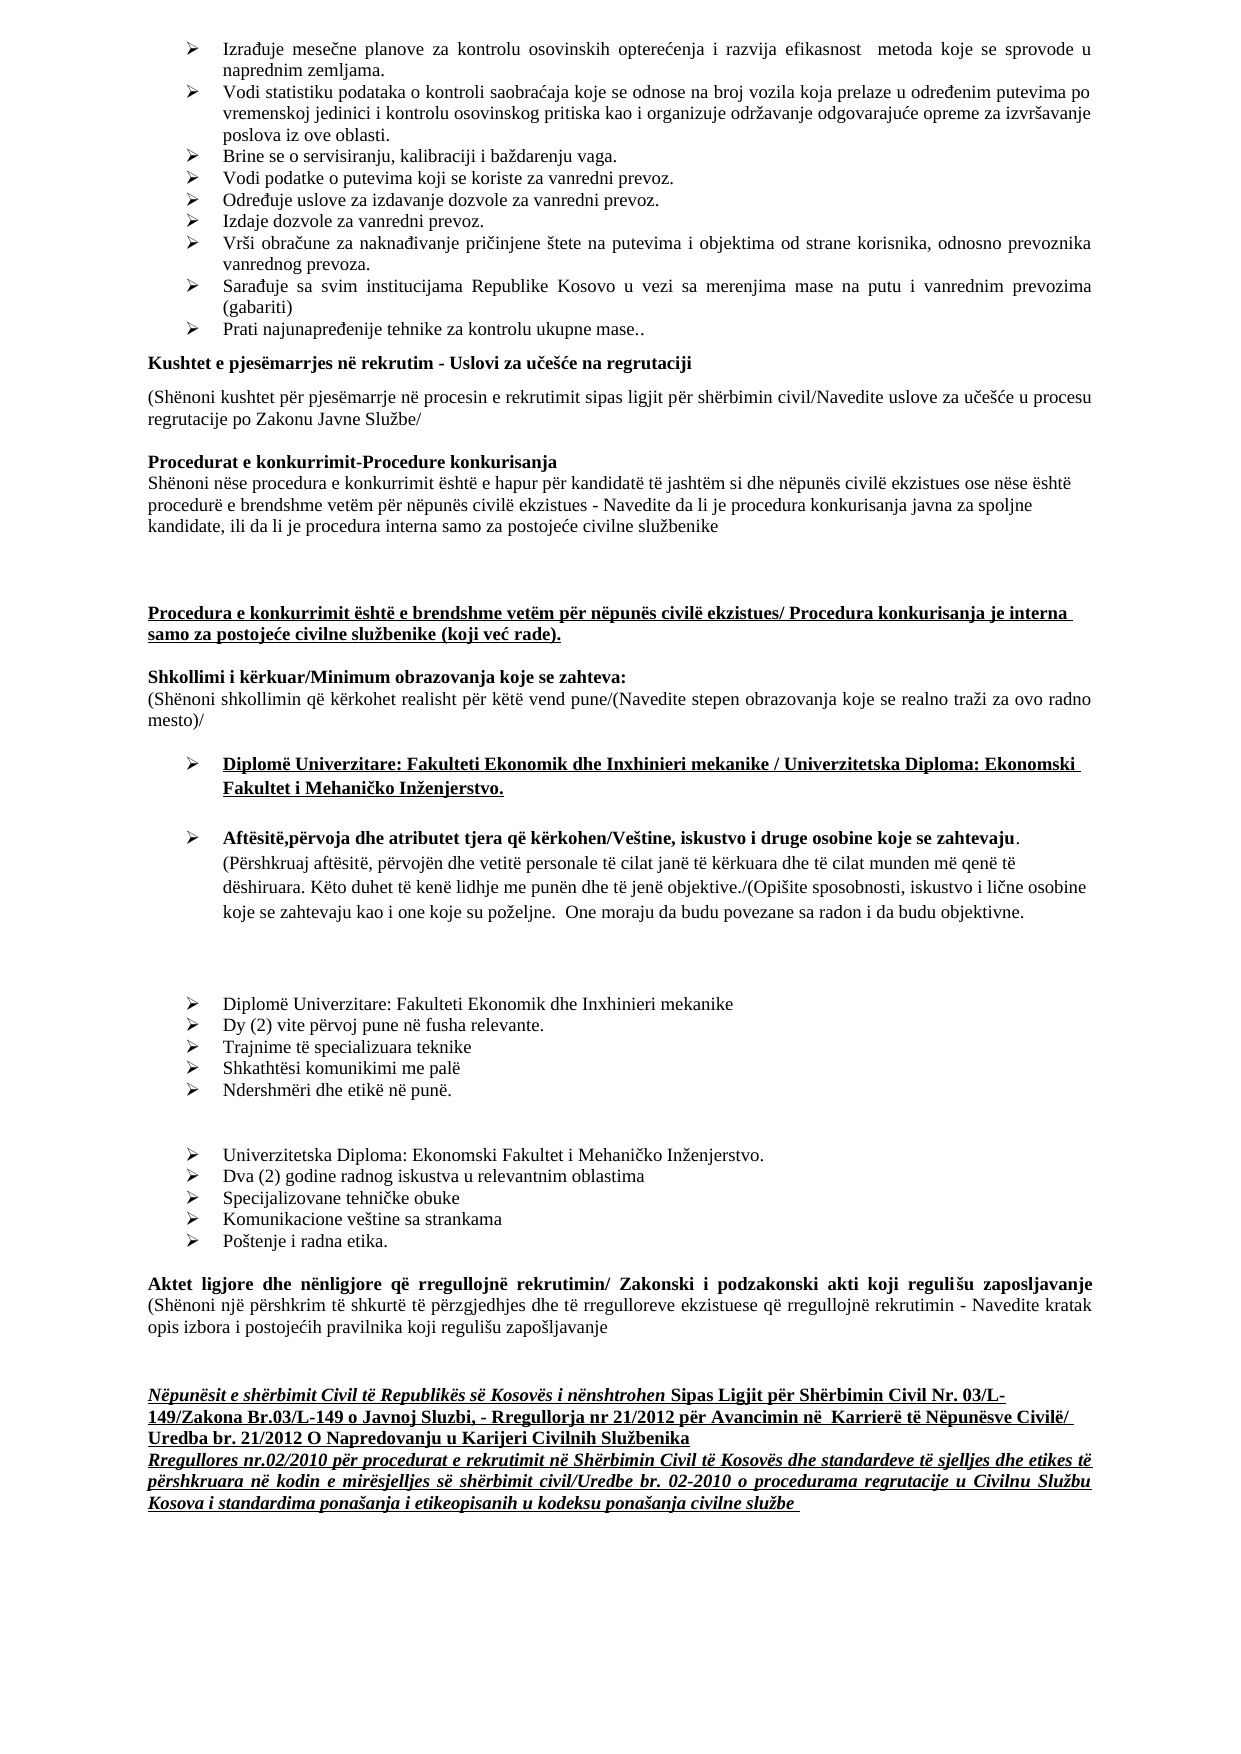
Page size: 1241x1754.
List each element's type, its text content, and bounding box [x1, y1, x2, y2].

list Izdaje dozvole za vanredni prevoz. [185, 210, 1092, 232]
list Vodi statistiku podataka o kontroli saobraćaja koje se odnose na broj vozila koja prelaze u određenim putevima po vremenskoj jedinici i kontrolu osovinskog pritiska kao i organizuje održavanje odgovarajuće opreme za izvršavanje poslova iz ove oblasti. [185, 81, 1092, 145]
text Procedurat e konkurrimit-Procedure konkurisanja [148, 451, 1092, 472]
text Aktet ligjore dhe nënligjore që rregullojnë rekrutimin/ Zakonski i podzakonski akti koji regulišu zaposljavanje (Shënoni një përshkrim të shkurtë të përzgjedhjes dhe të rregulloreve ekzistuese që rregullojnë rekrutimin - Navedite kratak opis izbora i postojećih pravilnika koji regulišu zapošljavanje [148, 1273, 1092, 1337]
list Trajnime të specializuara teknike [185, 1036, 1092, 1057]
list Sarađuje sa svim institucijama Republike Kosovo u vezi sa merenjima mase na putu i vanrednim prevozima (gabariti) [185, 275, 1092, 318]
list Izrađuje mesečne planove za kontrolu osovinskih opterećenja i razvija efikasnost metoda koje se sprovode u naprednim zemljama. [185, 37, 1092, 81]
list Dy (2) vite përvoj pune në fusha relevante. [185, 1014, 1092, 1036]
list Diplomë Univerzitare: Fakulteti Ekonomik dhe Inxhinieri mekanike / Univerzitetska Diploma: Ekonomski Fakultet i Mehaničko Inženjerstvo. [185, 752, 1092, 799]
text Shënoni nëse procedura e konkurrimit është e hapur për kandidatë të jashtëm si dhe nëpunës civilë ekzistues ose nëse është procedurë e brendshme vetëm për nëpunës civilë ekzistues - Navedite da li je procedura konkurisanja javna za spoljne kandidate, ili da li je procedura interna samo za postojeće civilne službenike [148, 472, 1092, 537]
list Poštenje i radna etika. [185, 1230, 1092, 1251]
text Procedura e konkurrimit është e brendshme vetëm për nëpunës civilë ekzistues/ Procedura konkurisanja je interna samo za postojeće civilne službenike (koji već rade). [148, 602, 1092, 645]
list Brine se o servisiranju, kalibraciji i baždarenju vaga. [185, 145, 1092, 167]
list Komunikacione veštine sa strankama [185, 1208, 1092, 1230]
text Shkollimi i kërkuar/Minimum obrazovanja koje se zahteva: [148, 666, 1092, 688]
list Dva (2) godine radnog iskustva u relevantnim oblastima [185, 1165, 1092, 1187]
list Specijalizovane tehničke obuke [185, 1187, 1092, 1208]
list Prati najunapređenije tehnike za kontrolu ukupne mase.. [185, 318, 1092, 339]
list Ndershmëri dhe etikë në punë. [185, 1079, 1092, 1100]
text Rregullores nr.02/2010 për procedurat e rekrutimit në Shërbimin Civil të Kosovës dhe standardeve të sjelljes dhe etikes të përshkruara në kodin e mirësjelljes së shërbimit civil/Uredbe br. 02-2010 o procedurama regrutacije u Civilnu Službu Kosova i standardima ponašanja i etikeopisanih u kodeksu ponašanja civilne službe [148, 1490, 1092, 1513]
list Aftësitë,përvoja dhe atributet tjera që kërkohen/Veštine, iskustvo i druge osobine koje se zahtevaju. (Përshkruaj aftësitë, përvojën dhe vetitë personale të cilat janë të kërkuara dhe të cilat munden më qenë të dëshiruara. Këto duhet të kenë lidhje me punën dhe të jenë objektive./(Opišite sposobnosti, iskustvo i lične osobine koje se zahtevaju kao i one koje su poželjne. One moraju da budu povezane sa radon i da budu objektivne. [185, 827, 1092, 923]
list Vodi podatke o putevima koji se koriste za vanredni prevoz. [185, 167, 1092, 188]
list Određuje uslove za izdavanje dozvole za vanredni prevoz. [185, 188, 1092, 210]
list Vrši obračune za naknađivanje pričinjene štete na putevima i objektima od strane korisnika, odnosno prevoznika vanrednog prevoza. [185, 232, 1092, 275]
text (Shënoni shkollimin që kërkohet realisht për këtë vend pune/(Navedite stepen obrazovanja koje se realno traži za ovo radno mesto)/ [148, 688, 1092, 731]
text Rregullores nr.02/2010 për procedurat e rekrutimit në Shërbimin Civil të Kosovës dhe standardeve të sjelljes dhe etikes të përshkruara në kodin e mirësjelljes së shërbimit civil/Uredbe br. 02-2010 o procedurama regrutacije u Civilnu Službu Kosova i standardima ponašanja i etikeopisanih u kodeksu ponašanja civilne službe [148, 1468, 1092, 1489]
text (Shënoni kushtet për pjesëmarrje në procesin e rekrutimit sipas ligjit për shërbimin civil/Navedite uslove za učešće u procesu regrutacije po Zakonu Javne Službe/ [148, 386, 1092, 429]
list Shkathtësi komunikimi me palë [185, 1057, 1092, 1079]
list Diplomë Univerzitare: Fakulteti Ekonomik dhe Inxhinieri mekanike [185, 992, 1092, 1014]
text Kushtet e pjesëmarrjes në rekrutim - Uslovi za učešće na regrutaciji [148, 352, 1092, 373]
list Univerzitetska Diploma: Ekonomski Fakultet i Mehaničko Inženjerstvo. [185, 1143, 1092, 1165]
text Nëpunësit e shërbimit Civil të Republikës së Kosovës i nënshtrohen Sipas Ligjit për Shërbimin Civil Nr. 03/L-149/Zakona Br.03/L-149 o Javnoj Sluzbi, - Rregullorja nr 21/2012 për Avancimin në Karrierë të Nëpunësve Civilë/ Uredba br. 21/2012 O Napredovanju u Karijeri Civilnih Službenika [148, 1384, 1092, 1449]
